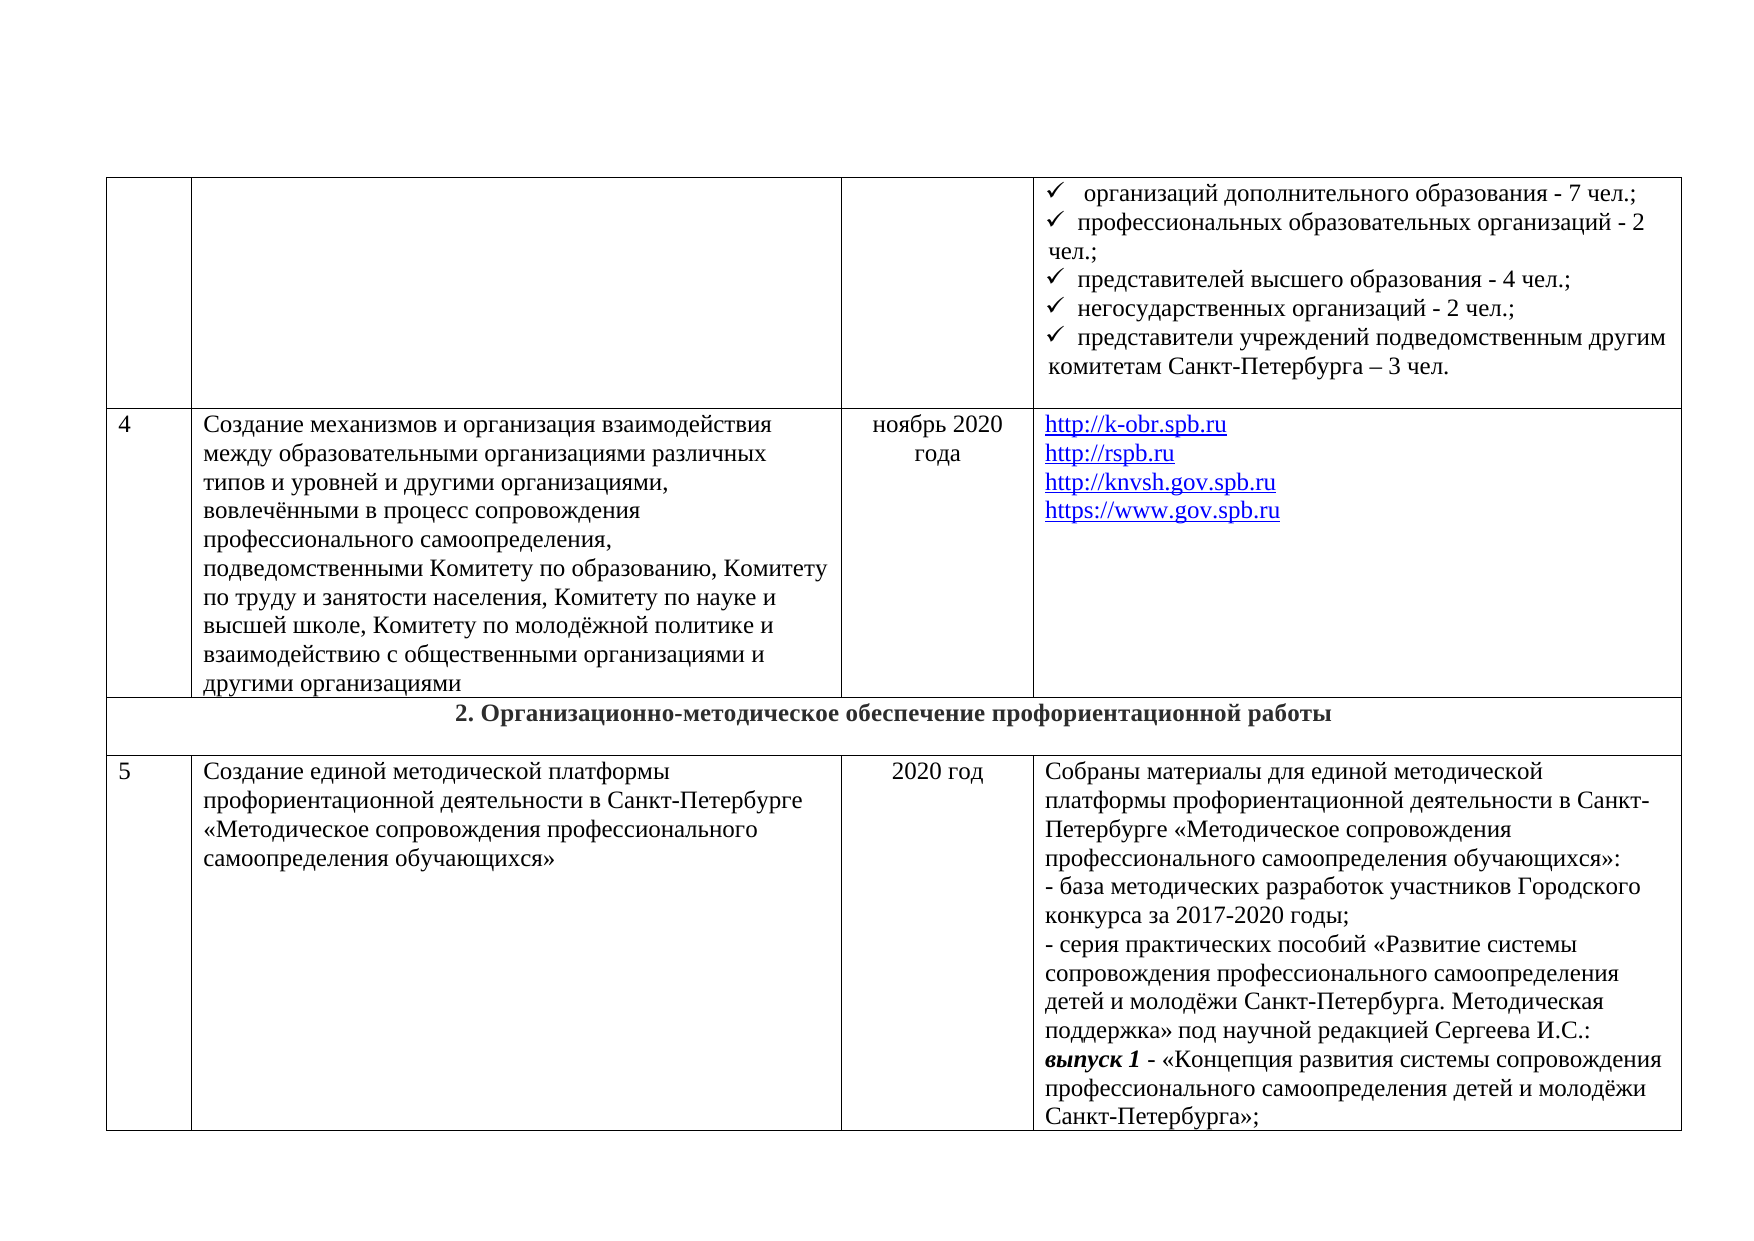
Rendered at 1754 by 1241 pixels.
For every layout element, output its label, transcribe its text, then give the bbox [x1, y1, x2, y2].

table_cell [192, 178, 841, 408]
table_cell Создание механизмов и организация взаимодействия между образовательными организациями различных типов и уровней и другими организациями, вовлечёнными в процесс сопровождения профессионального самоопределения, подведомственными Комитету по образованию, Комитету по труду и занятости населения, Комитету по науке и высшей школе, Комитету по молодёжной политике и взаимодействию с общественными организациями и другими организациями [192, 409, 841, 697]
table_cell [842, 178, 1033, 408]
table_cell http://k-obr.spb.ru http://rspb.ru http://knvsh.gov.spb.ru https://www.gov.spb.ru [1034, 409, 1681, 697]
table_cell 2020 год [842, 756, 1033, 1130]
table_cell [192, 756, 841, 1130]
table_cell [1034, 756, 1681, 1130]
table_cell 4 [107, 409, 191, 697]
table_cell 3 [107, 178, 191, 408]
table_cell 2. Организационно-методическое обеспечение профориентационной работы [107, 698, 1681, 755]
table_cell 5 [107, 756, 191, 1130]
table_cell ноябрь 2020 года [842, 409, 1033, 697]
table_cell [1034, 178, 1681, 408]
